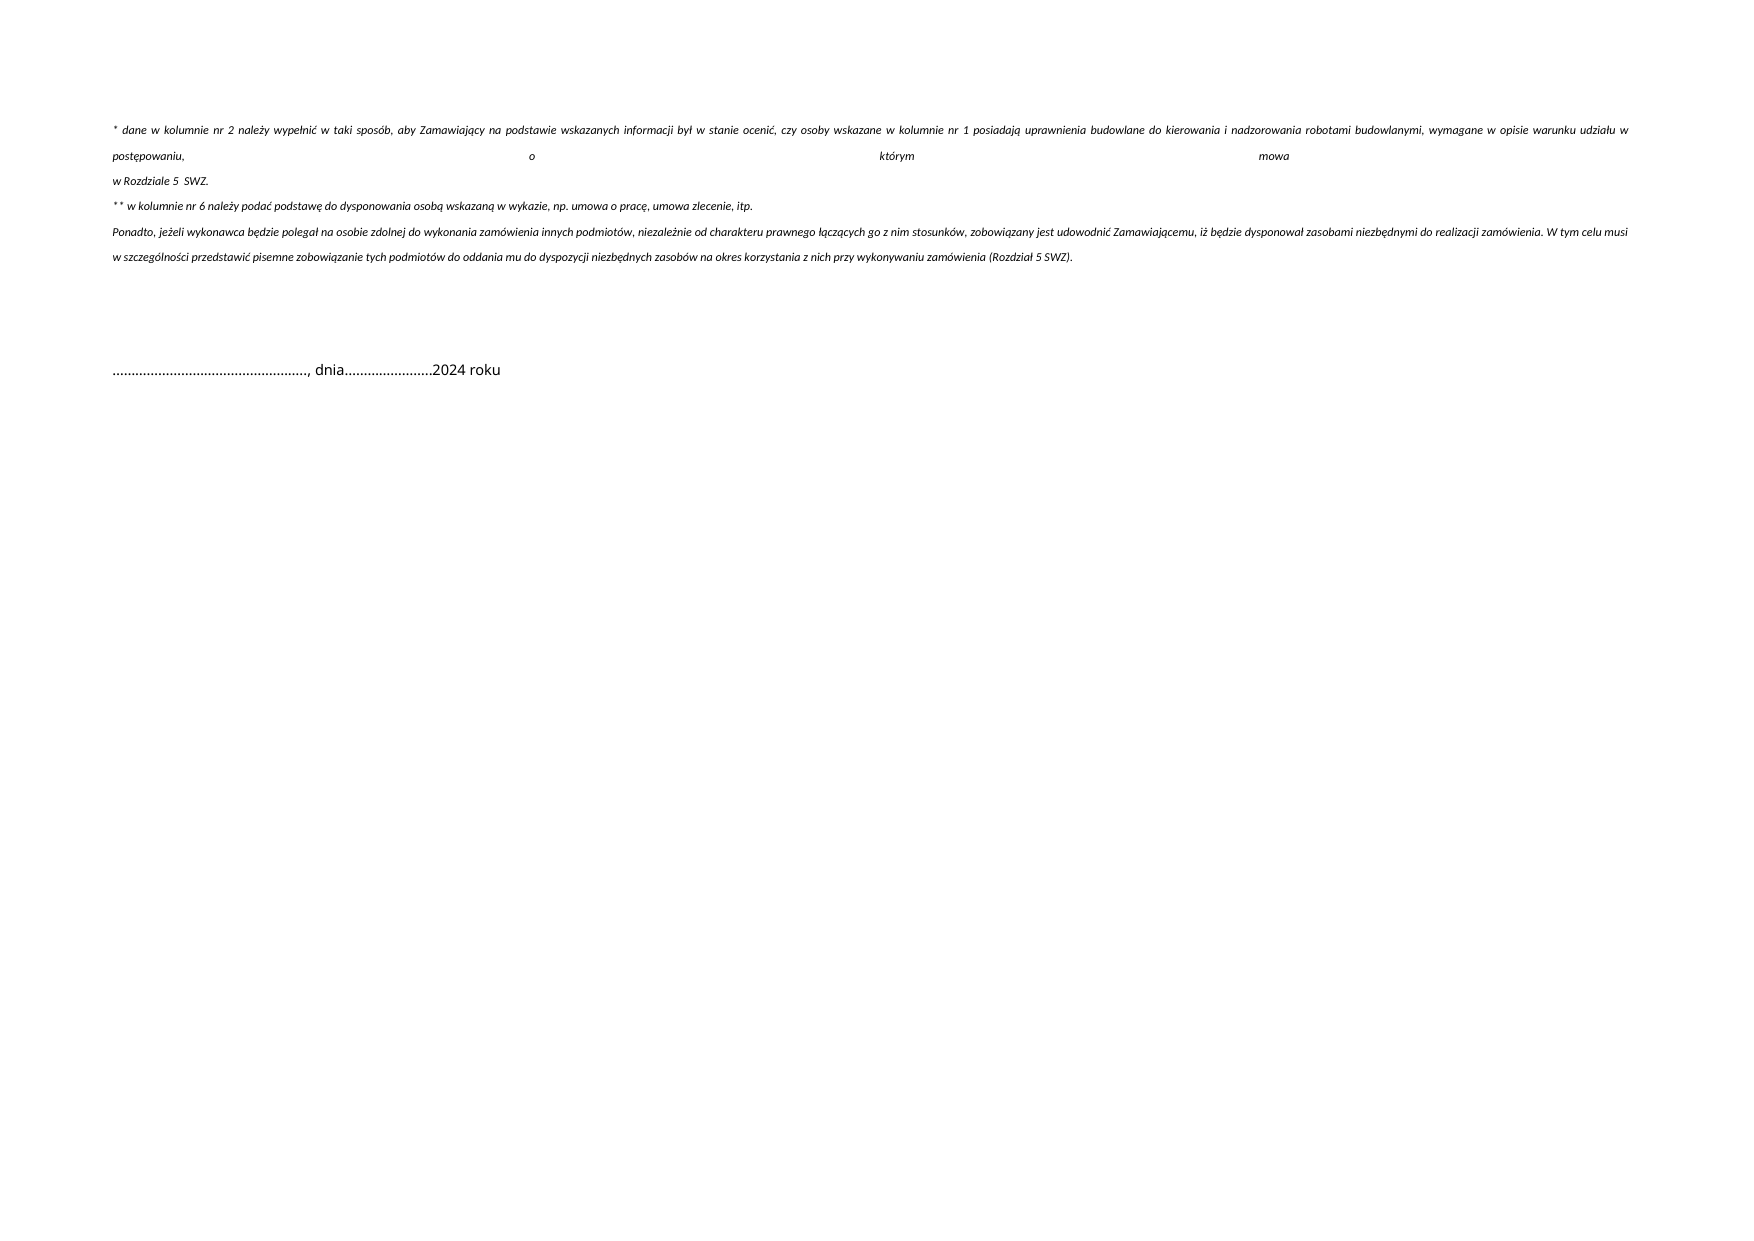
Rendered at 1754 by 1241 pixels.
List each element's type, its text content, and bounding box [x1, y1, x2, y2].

text * dane w kolumnie nr 2 należy wypełnić w taki sposób, aby Zamawiający na podstawie wskazanych informacji był w stanie ocenić, czy osoby wskazane w kolumnie nr 1 posiadają uprawnienia budowlane do kierowania i nadzorowania robotami budowlanymi, wymagane w opisie warunku udziału w postępowaniu, o którym mowa w Rozdziale 5 SWZ. [112, 112, 1636, 188]
text ………………………………….……….., dnia…………………..2024 roku [112, 345, 1636, 379]
text ** w kolumnie nr 6 należy podać podstawę do dysponowania osobą wskazaną w wykazie, np. umowa o pracę, umowa zlecenie, itp. [112, 188, 1636, 214]
text Ponadto, jeżeli wykonawca będzie polegał na osobie zdolnej do wykonania zamówienia innych podmiotów, niezależnie od charakteru prawnego łączących go z nim stosunków, zobowiązany jest udowodnić Zamawiającemu, iż będzie dysponował zasobami niezbędnymi do realizacji zamówienia. W tym celu musi w szczególności przedstawić pisemne zobowiązanie tych podmiotów do oddania mu do dyspozycji niezbędnych zasobów na okres korzystania z nich przy wykonywaniu zamówienia (Rozdział 5 SWZ). [112, 214, 1636, 265]
